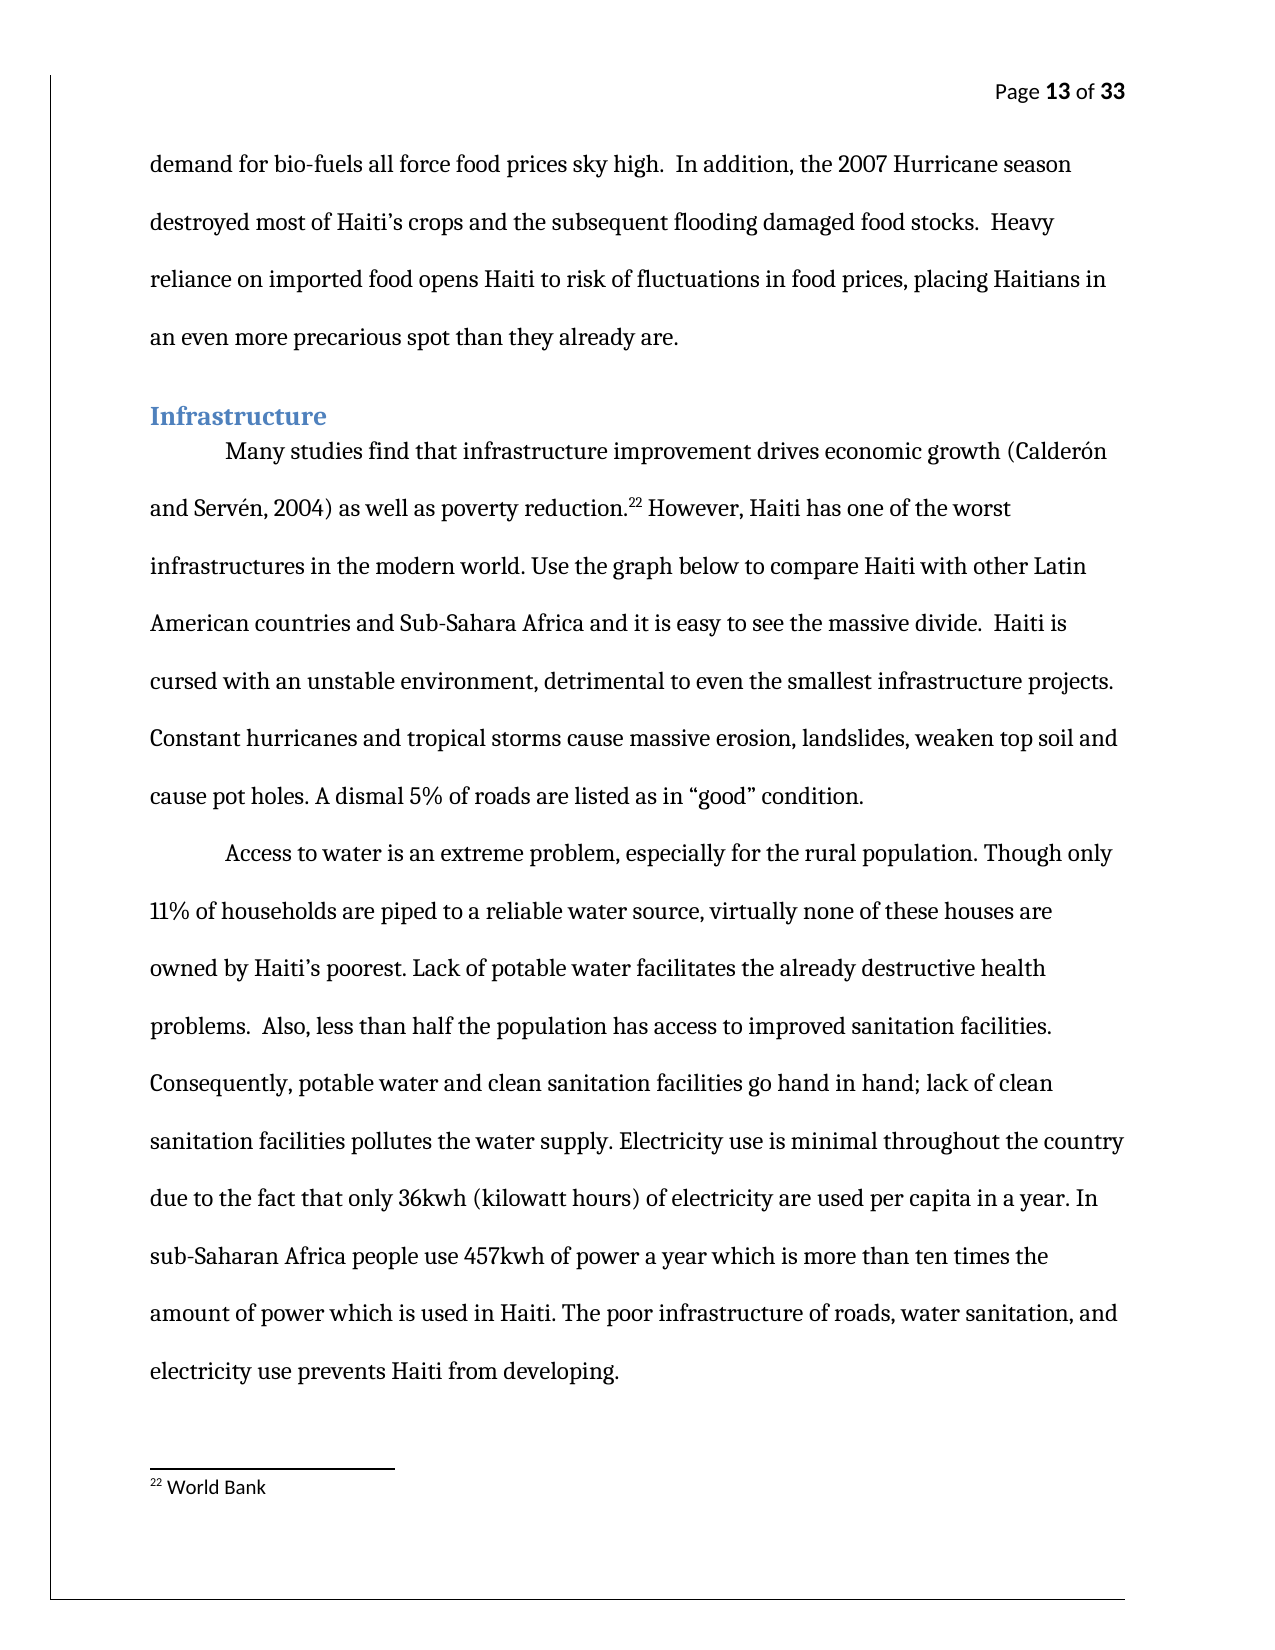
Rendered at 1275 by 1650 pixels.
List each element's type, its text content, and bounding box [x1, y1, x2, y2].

text Many studies find that infrastructure improvement drives economic growth (Calderón and Servén, 2004) as well as poverty reduction. However, Haiti has one of the worst infrastructures in the modern world. Use the graph below to compare Haiti with other Latin American countries and Sub-Sahara Africa and it is easy to see the massive divide. Haiti is cursed with an unstable environment, detrimental to even the smallest infrastructure projects. Constant hurricanes and tropical storms cause massive erosion, landslides, weaken top soil and cause pot holes. A dismal 5% of roads are listed as in “good” condition. [150, 437, 1125, 810]
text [150, 150, 1125, 351]
text Access to water is an extreme problem, especially for the rural population. Though only 11% of households are piped to a reliable water source, virtually none of these houses are owned by Haiti’s poorest. Lack of potable water facilitates the already destructive health problems. Also, less than half the population has access to improved sanitation facilities. Consequently, potable water and clean sanitation facilities go hand in hand; lack of clean sanitation facilities pollutes the water supply. Electricity use is minimal throughout the country due to the fact that only 36kwh (kilowatt hours) of electricity are used per capita in a year. In sub-Saharan Africa people use 457kwh of power a year which is more than ten times the amount of power which is used in Haiti. The poor infrastructure of roads, water sanitation, and electricity use prevents Haiti from developing. [150, 839, 1125, 1385]
subtitle Infrastructure [150, 401, 1125, 432]
